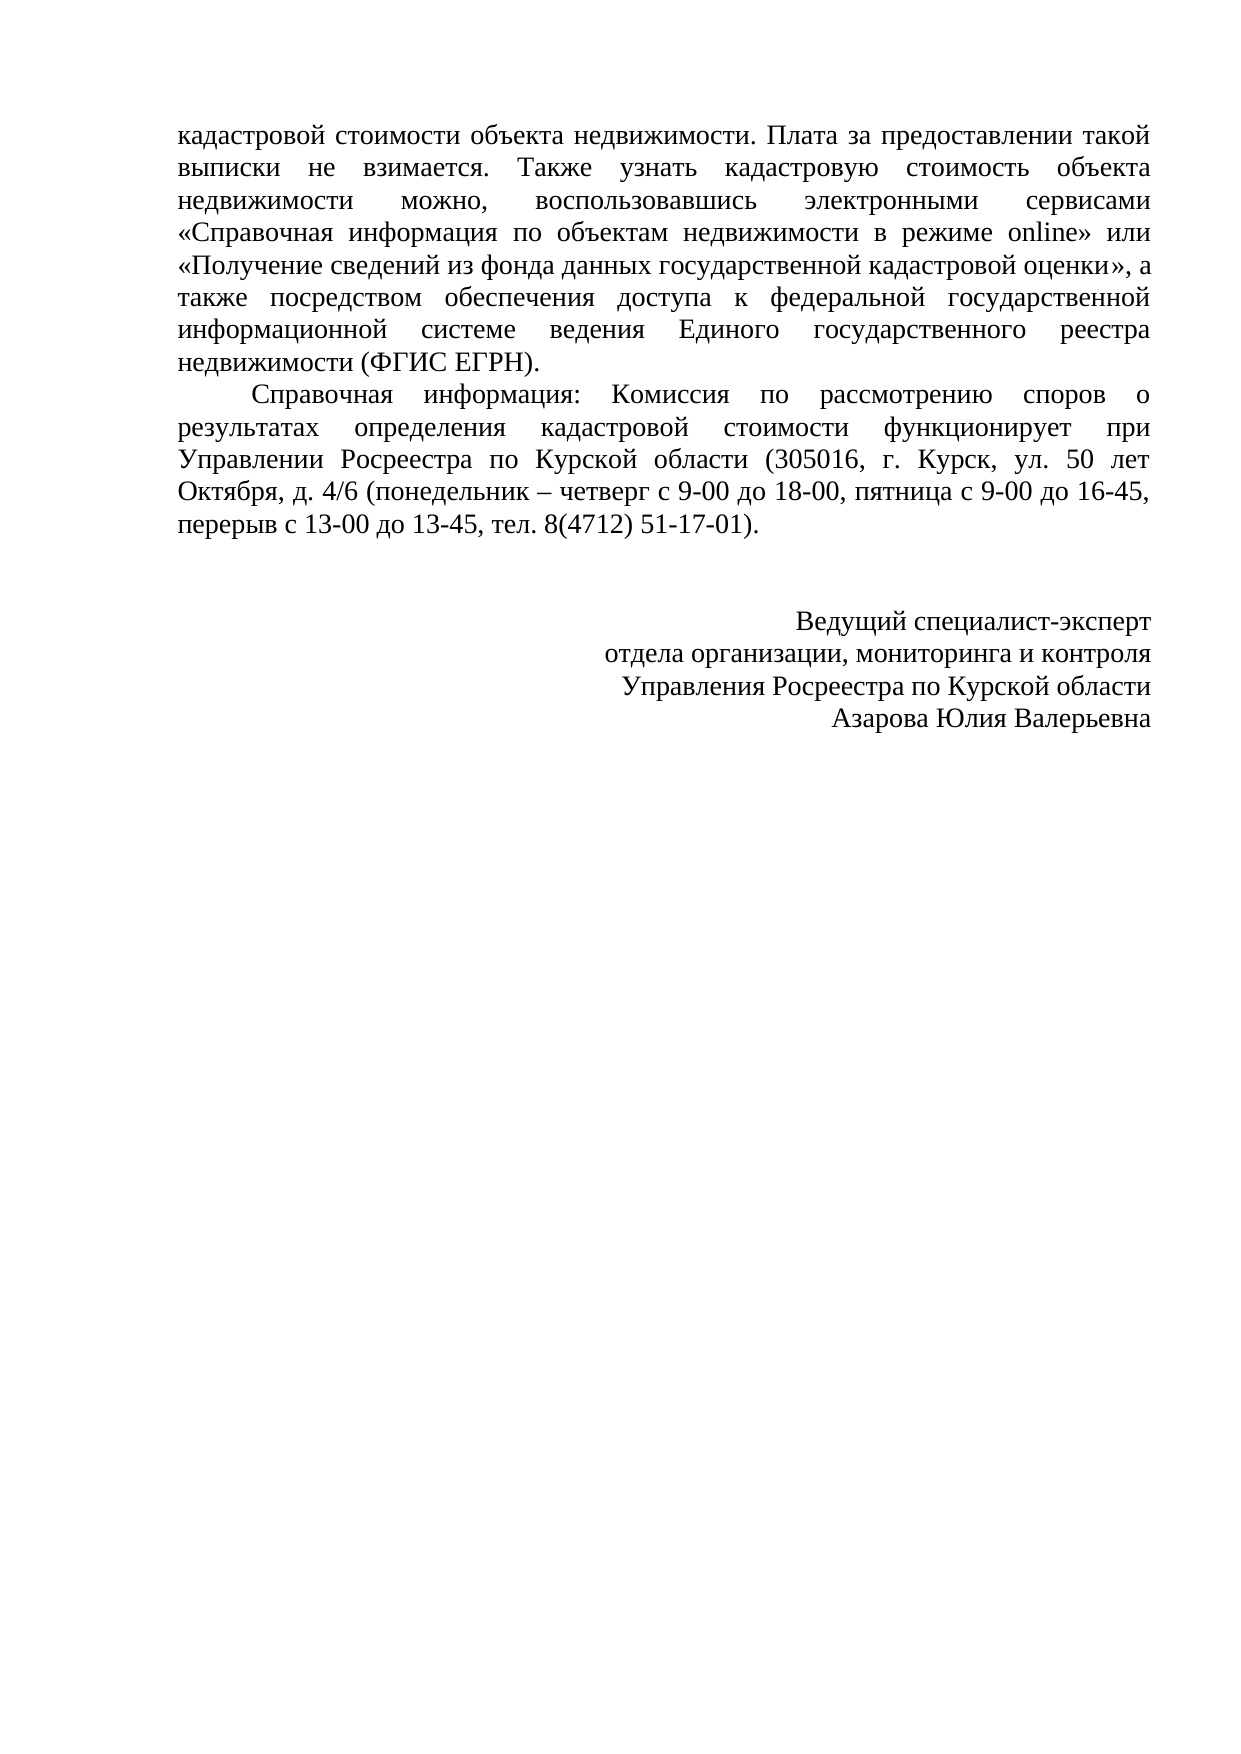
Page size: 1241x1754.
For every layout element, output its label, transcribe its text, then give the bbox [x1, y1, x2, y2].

text Ведущий специалист-эксперт [177, 604, 1152, 636]
text отдела организации, мониторинга и контроля [177, 636, 1152, 669]
text Справочная информация: Комиссия по рассмотрению споров о результатах определения кадастровой стоимости функционирует при Управлении Росреестра по Курской области (305016, г. Курск, ул. 50 лет Октября, д. 4/6 (понедельник – четверг с 9-00 до 18-00, пятница с 9-00 до 16-45, перерыв с 13-00 до 13-45, тел. 8(4712) 51-17-01). [177, 377, 1152, 539]
text Азарова Юлия Валерьевна [177, 701, 1152, 734]
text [177, 118, 1152, 377]
text Управления Росреестра по Курской области [177, 669, 1152, 701]
